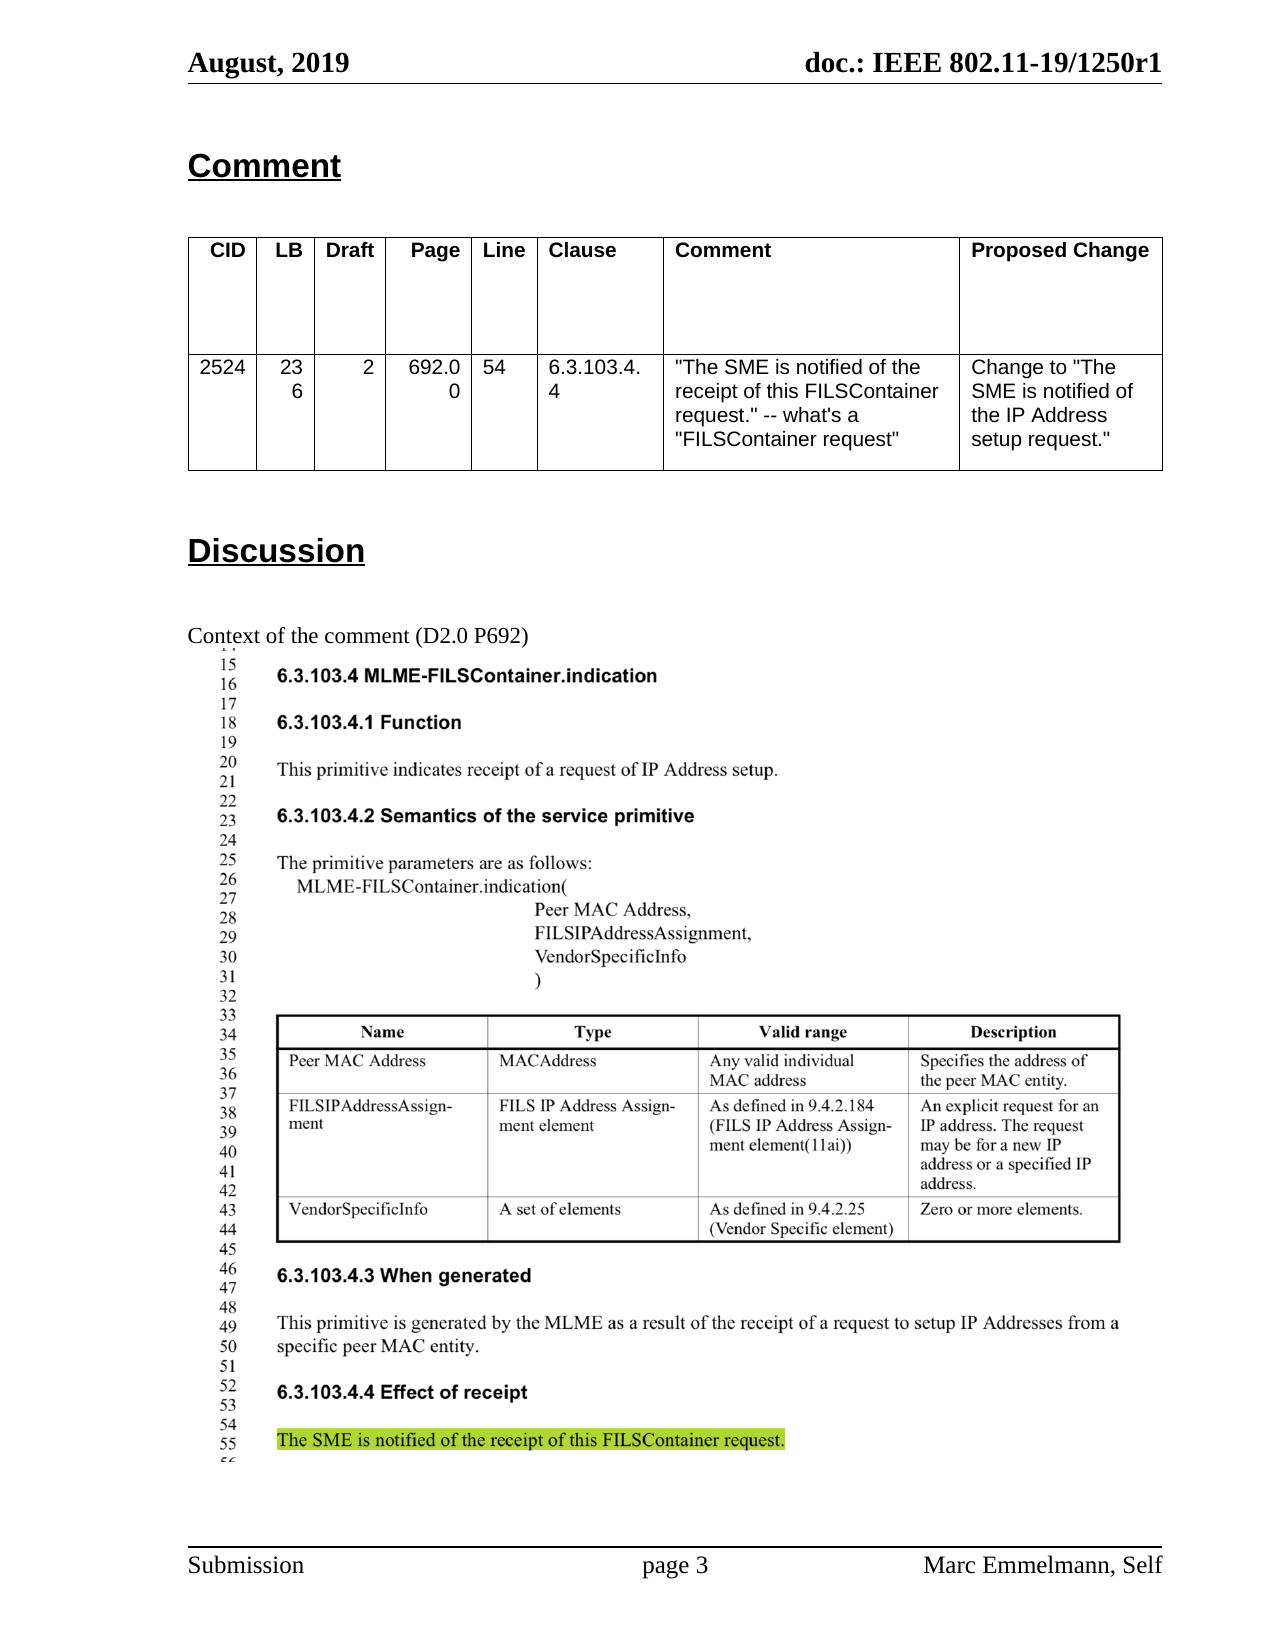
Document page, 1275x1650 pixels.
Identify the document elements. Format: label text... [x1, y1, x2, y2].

subtitle Comment [187, 146, 1162, 184]
table_cell 692.00 [386, 355, 471, 470]
table_header Proposed Change [960, 238, 1162, 354]
table_cell Change to "The SME is notified of the IP Address setup request." [960, 355, 1162, 470]
table_header Comment [664, 238, 959, 354]
subtitle Discussion [187, 531, 1162, 569]
table_header CID [189, 238, 256, 354]
picture [187, 648, 1163, 1462]
table_header Draft [315, 238, 385, 354]
table_cell 2524 [189, 355, 256, 470]
table_header LB [257, 238, 314, 354]
table_header Page [386, 238, 471, 354]
table_header Line [472, 238, 537, 354]
text Context of the comment (D2.0 P692) [187, 622, 1162, 648]
table_cell 6.3.103.4.4 [538, 355, 663, 470]
table_cell 2 [315, 355, 385, 470]
table_cell 54 [472, 355, 537, 470]
table_cell 236 [257, 355, 314, 470]
table_header Clause [538, 238, 663, 354]
table_cell "The SME is notified of the receipt of this FILSContainer request." -- what's a "FILSContainer request" [664, 355, 959, 470]
